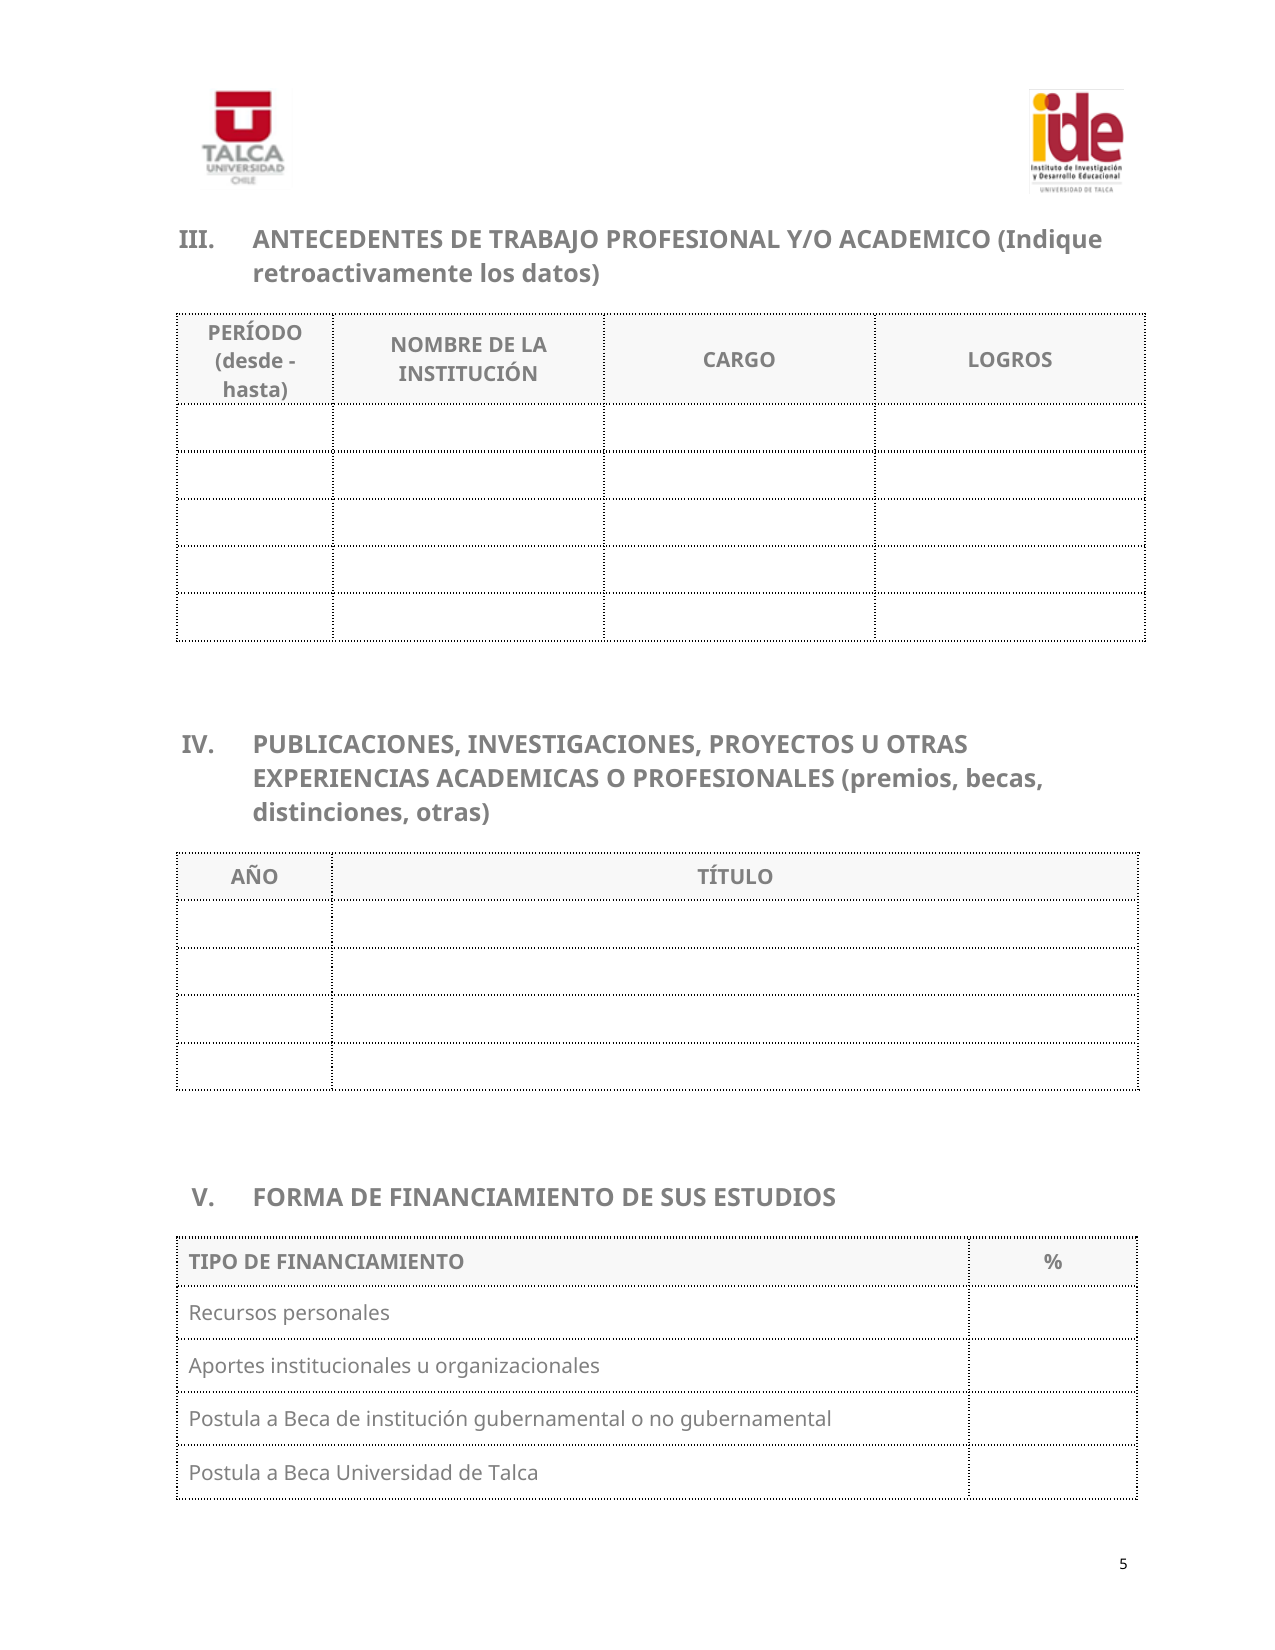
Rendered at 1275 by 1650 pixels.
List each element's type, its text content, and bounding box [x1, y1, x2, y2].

table_cell Aportes institucionales u organizacionales [177, 1338, 969, 1391]
table_header PERÍODO (desde - hasta) [177, 313, 333, 403]
table_cell [604, 450, 874, 498]
table_cell Postula a Beca Universidad de Talca [177, 1444, 969, 1497]
table_cell [177, 947, 332, 994]
table_cell [177, 994, 332, 1042]
table_cell [969, 1338, 1137, 1391]
table_cell Postula a Beca de institución gubernamental o no gubernamental [177, 1391, 969, 1444]
list ANTECEDENTES DE TRABAJO PROFESIONAL Y/O ACADEMICO (Indique retroactivamente los datos) [215, 222, 1127, 290]
table_header LOGROS [875, 313, 1145, 403]
table_cell [333, 403, 604, 450]
table_cell [875, 498, 1145, 545]
table_cell [333, 592, 604, 639]
table_cell [177, 1042, 332, 1089]
list FORMA DE FINANCIAMIENTO DE SUS ESTUDIOS [215, 1179, 1127, 1214]
list PUBLICACIONES, INVESTIGACIONES, PROYECTOS U OTRAS EXPERIENCIAS ACADEMICAS O PROFESIONALES (premios, becas, distinciones, otras) [215, 727, 1127, 829]
table_header AÑO [177, 852, 332, 899]
table_header CARGO [604, 313, 874, 403]
table_cell [333, 498, 604, 545]
table_cell [177, 592, 333, 639]
table_cell [875, 592, 1145, 639]
table_cell [604, 498, 874, 545]
table_cell [332, 899, 1138, 947]
table_cell [604, 403, 874, 450]
table_header TÍTULO [332, 852, 1138, 899]
table_cell [969, 1444, 1137, 1497]
table_cell [875, 545, 1145, 592]
table_cell [332, 994, 1138, 1042]
table_cell [875, 450, 1145, 498]
table_cell [604, 592, 874, 639]
table_cell [333, 545, 604, 592]
table_cell [969, 1285, 1137, 1338]
table_cell [177, 899, 332, 947]
table_cell [332, 947, 1138, 994]
table_cell [332, 1042, 1138, 1089]
table_cell [333, 450, 604, 498]
table_cell Recursos personales [177, 1285, 969, 1338]
table_cell [604, 545, 874, 592]
table_cell [875, 403, 1145, 450]
picture [1028, 88, 1124, 194]
table_cell [177, 403, 333, 450]
table_header % [969, 1236, 1137, 1285]
picture [199, 88, 294, 191]
table_cell [177, 450, 333, 498]
table_cell [969, 1391, 1137, 1444]
table_header TIPO DE FINANCIAMIENTO [177, 1236, 969, 1285]
table_cell [177, 498, 333, 545]
table_header NOMBRE DE LA INSTITUCIÓN [333, 313, 604, 403]
table_cell [177, 545, 333, 592]
